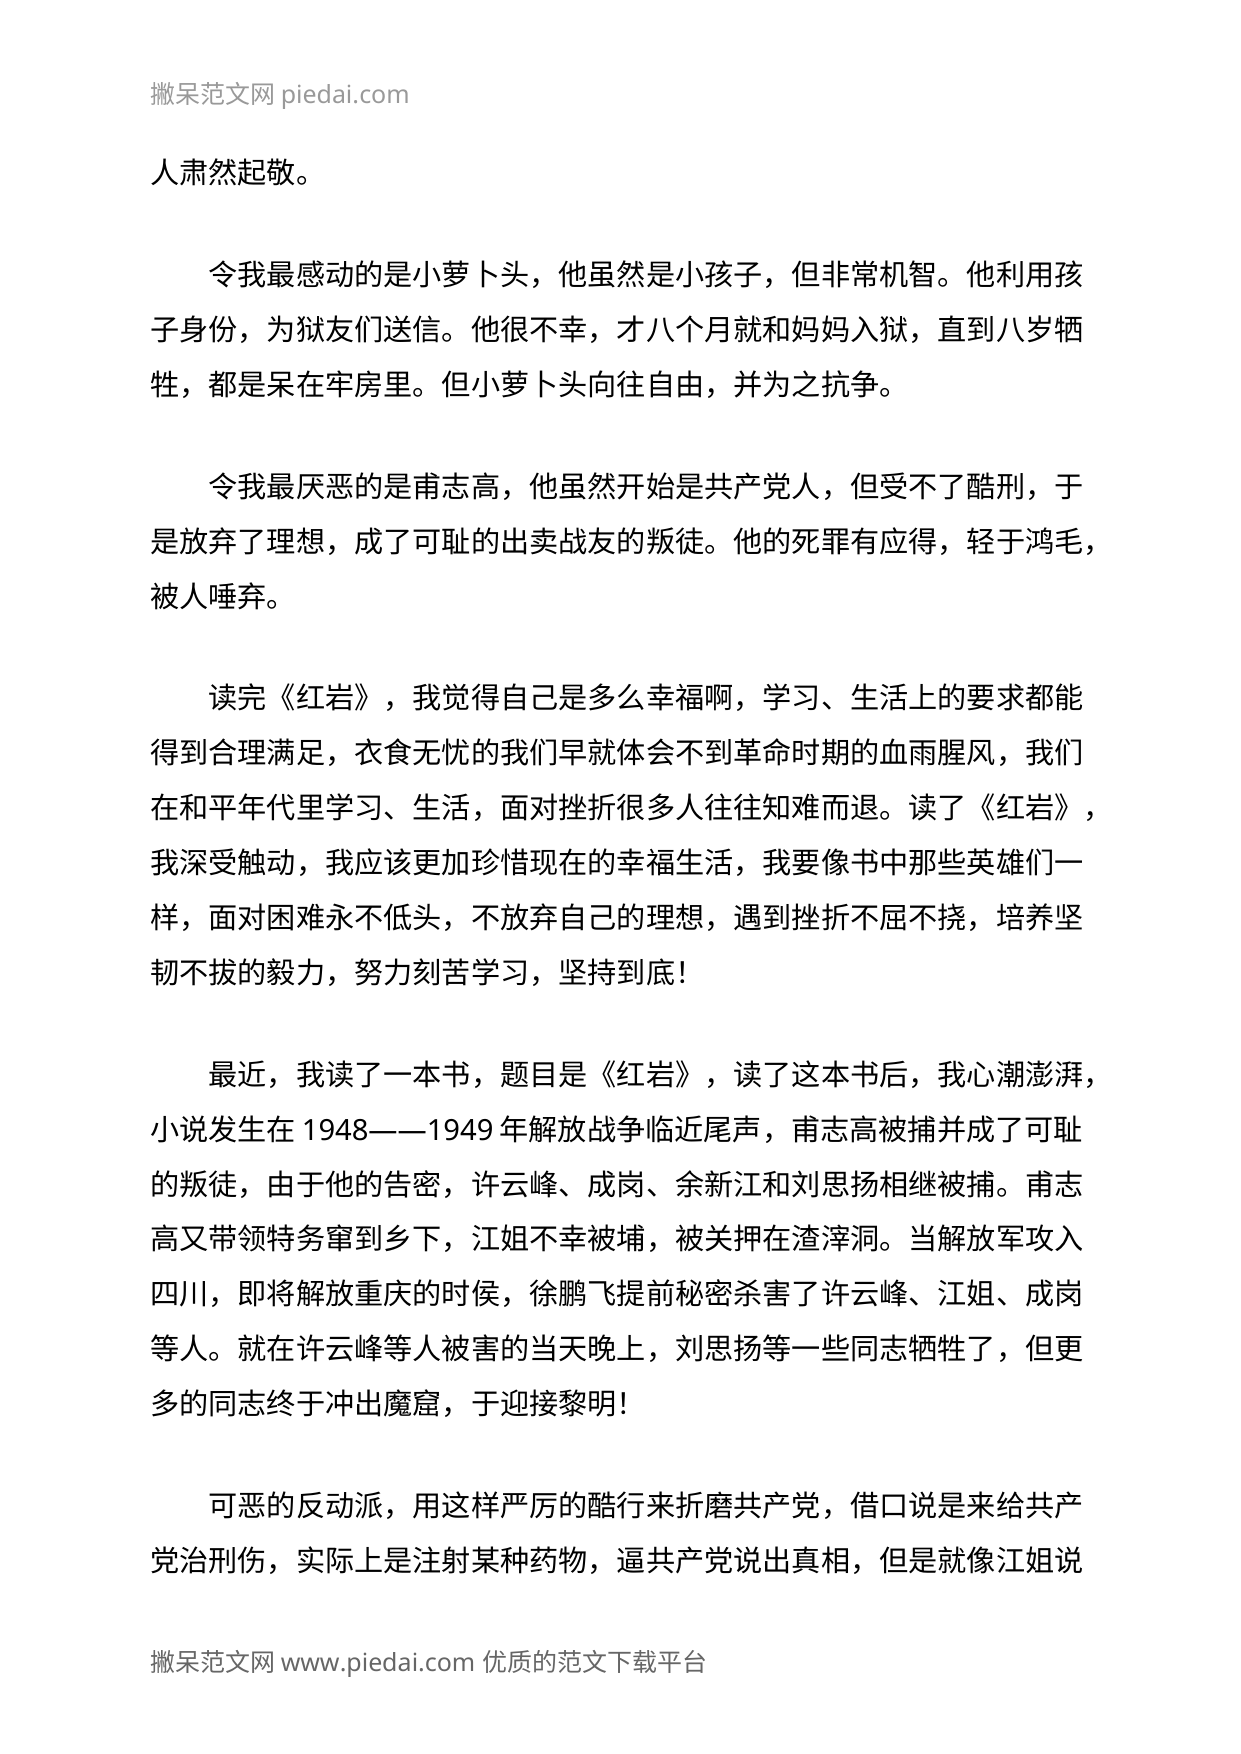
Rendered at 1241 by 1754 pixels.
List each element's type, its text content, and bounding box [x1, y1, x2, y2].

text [150, 150, 1090, 192]
text 令我最感动的是小萝卜头，他虽然是小孩子，但非常机智。他利用孩子身份，为狱友们送信。他很不幸，才八个月就和妈妈入狱，直到八岁牺牲，都是呆在牢房里。但小萝卜头向往自由，并为之抗争。 [150, 252, 1090, 404]
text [150, 1482, 1090, 1579]
text 令我最厌恶的是甫志高，他虽然开始是共产党人，但受不了酷刑，于是放弃了理想，成了可耻的出卖战友的叛徒。他的死罪有应得，轻于鸿毛，被人唾弃。 [150, 463, 1090, 615]
text 最近，我读了一本书，题目是《红岩》，读了这本书后，我心潮澎湃，小说发生在1948——1949年解放战争临近尾声，甫志高被捕并成了可耻的叛徒，由于他的告密，许云峰、成岗、余新江和刘思扬相继被捕。甫志高又带领特务窜到乡下，江姐不幸被埔，被关押在渣滓洞。当解放军攻入四川，即将解放重庆的时侯，徐鹏飞提前秘密杀害了许云峰、江姐、成岗等人。就在许云峰等人被害的当天晚上，刘思扬等一些同志牺牲了，但更多的同志终于冲出魔窟，于迎接黎明！ [150, 1051, 1090, 1423]
text 读完《红岩》，我觉得自己是多么幸福啊，学习、生活上的要求都能得到合理满足，衣食无忧的我们早就体会不到革命时期的血雨腥风，我们在和平年代里学习、生活，面对挫折很多人往往知难而退。读了《红岩》，我深受触动，我应该更加珍惜现在的幸福生活，我要像书中那些英雄们一样，面对困难永不低头，不放弃自己的理想，遇到挫折不屈不挠，培养坚韧不拔的毅力，努力刻苦学习，坚持到底！ [150, 675, 1090, 992]
